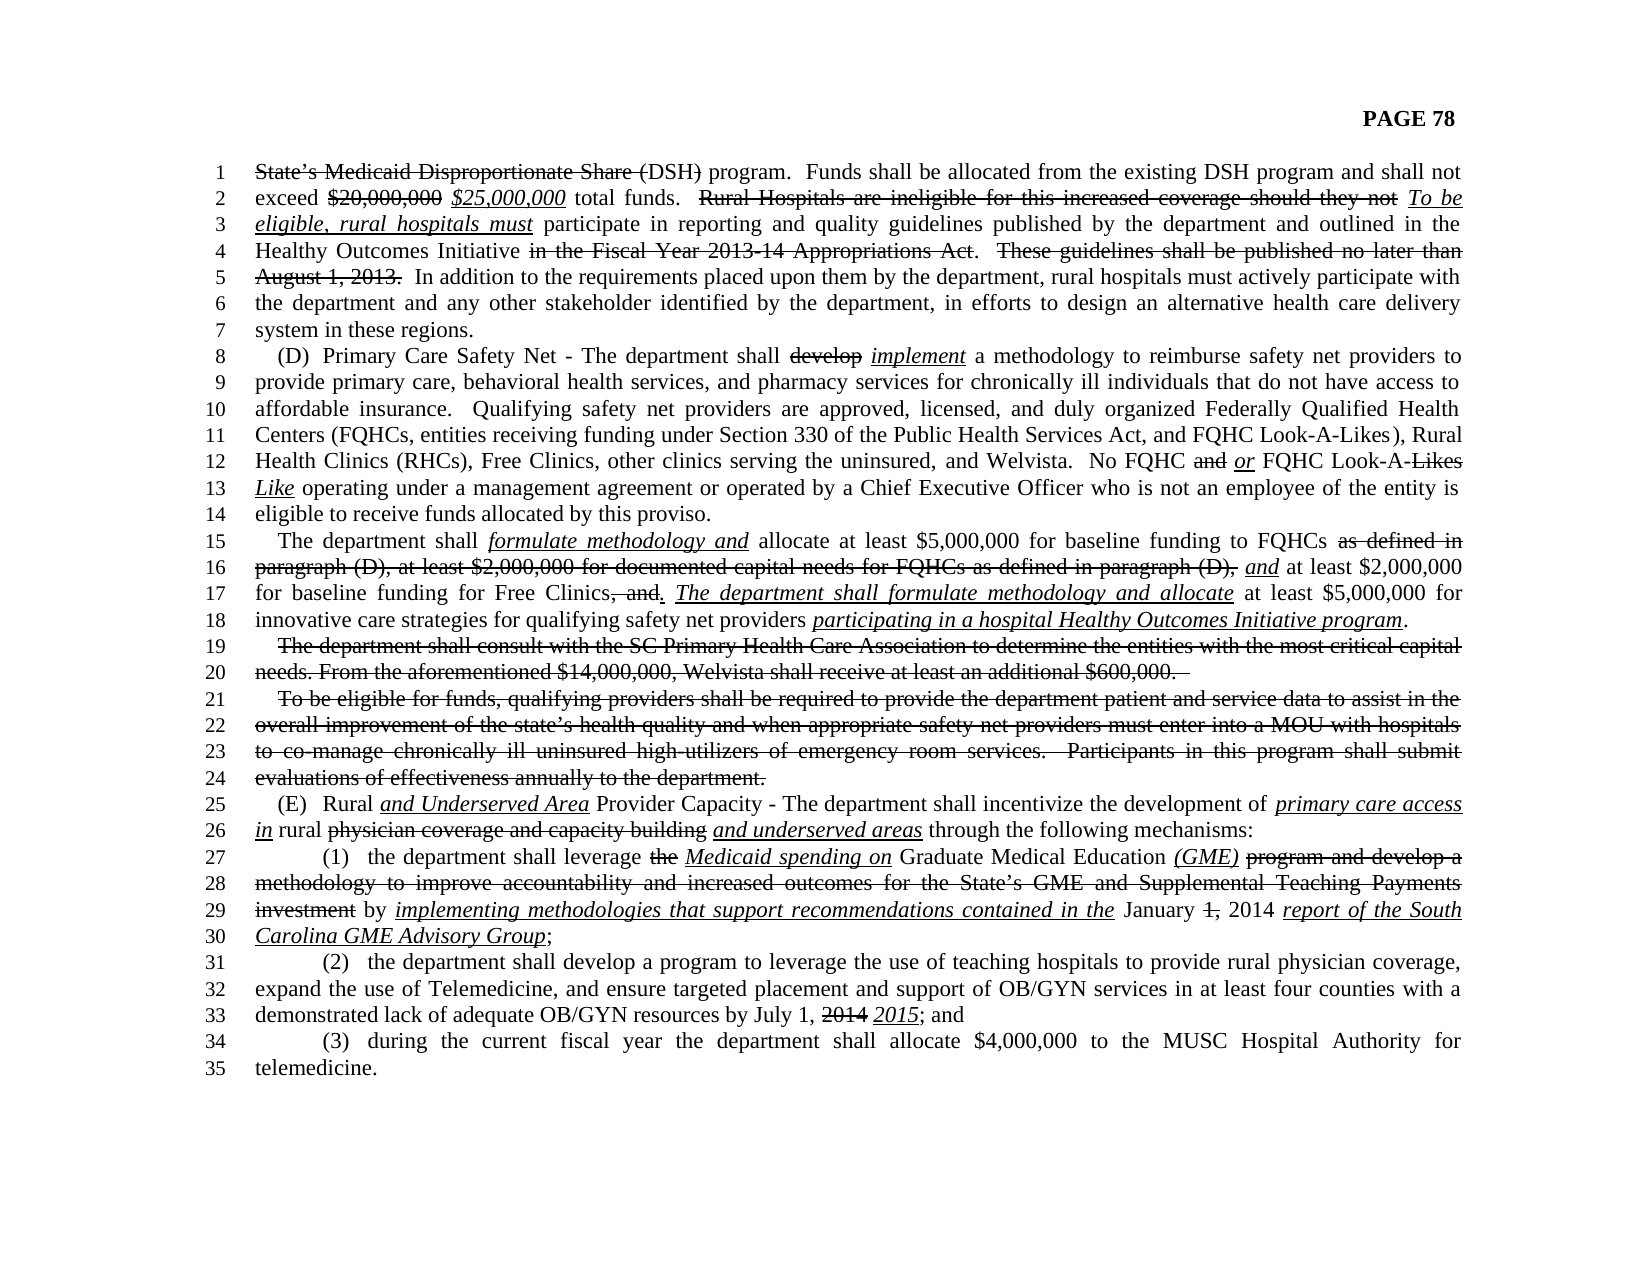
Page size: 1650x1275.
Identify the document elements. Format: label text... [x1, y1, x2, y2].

text (1) the department shall leverage the Medicaid spending on Graduate Medical Education (GME) program and develop a methodology to improve accountability and increased outcomes for the State’s GME and Supplemental Teaching Payments investment by implementing methodologies that support recommendations contained in the January 1, 2014 report of the South Carolina GME Advisory Group; [255, 885, 1462, 948]
text The department shall formulate methodology and allocate at least $5,000,000 for baseline funding to FQHCs as defined in paragraph (D), at least $2,000,000 for documented capital needs for FQHCs as defined in paragraph (D), and at least $2,000,000 for baseline funding for Free Clinics, and. The department shall formulate methodology and allocate at least $5,000,000 for innovative care strategies for qualifying safety net providers participating in a hospital Healthy Outcomes Initiative program. [255, 527, 1462, 632]
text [255, 158, 1462, 342]
text The department shall consult with the SC Primary Health Care Association to determine the entities with the most critical capital needs. From the aforementioned $14,000,000, Welvista shall receive at least an additional $600,000. [255, 632, 1462, 685]
text (2) the department shall develop a program to leverage the use of teaching hospitals to provide rural physician coverage, expand the use of Telemedicine, and ensure targeted placement and support of OB/GYN services in at least four counties with a demonstrated lack of adequate OB/GYN resources by July 1, 2014 2015; and [255, 948, 1462, 1027]
text (3) during the current fiscal year the department shall allocate $4,000,000 to the MUSC Hospital Authority for telemedicine. [255, 1027, 1462, 1080]
text To be eligible for funds, qualifying providers shall be required to provide the department patient and service data to assist in the overall improvement of the state’s health quality and when appropriate safety net providers must enter into a MOU with hospitals to co-manage chronically ill uninsured high-utilizers of emergency room services. Participants in this program shall submit evaluations of effectiveness annually to the department. [255, 753, 1462, 790]
text To be eligible for funds, qualifying providers shall be required to provide the department patient and service data to assist in the overall improvement of the state’s health quality and when appropriate safety net providers must enter into a MOU with hospitals to co-manage chronically ill uninsured high-utilizers of emergency room services. Participants in this program shall submit evaluations of effectiveness annually to the department. [255, 685, 1462, 752]
text (D) Primary Care Safety Net - The department shall develop implement a methodology to reimburse safety net providers to provide primary care, behavioral health services, and pharmacy services for chronically ill individuals that do not have access to affordable insurance. Qualifying safety net providers are approved, licensed, and duly organized Federally Qualified Health Centers (FQHCs, entities receiving funding under Section 330 of the Public Health Services Act, and FQHC Look-A-Likes), Rural Health Clinics (RHCs), Free Clinics, other clinics serving the uninsured, and Welvista. No FQHC and or FQHC Look-A-Likes Like operating under a management agreement or operated by a Chief Executive Officer who is not an employee of the entity is eligible to receive funds allocated by this proviso. [255, 342, 1462, 527]
text (E) Rural and Underserved Area Provider Capacity - The department shall incentivize the development of primary care access in rural physician coverage and capacity building and underserved areas through the following mechanisms: [255, 790, 1462, 843]
text (1) the department shall leverage the Medicaid spending on Graduate Medical Education (GME) program and develop a methodology to improve accountability and increased outcomes for the State’s GME and Supplemental Teaching Payments investment by implementing methodologies that support recommendations contained in the January 1, 2014 report of the South Carolina GME Advisory Group; [255, 843, 1462, 884]
